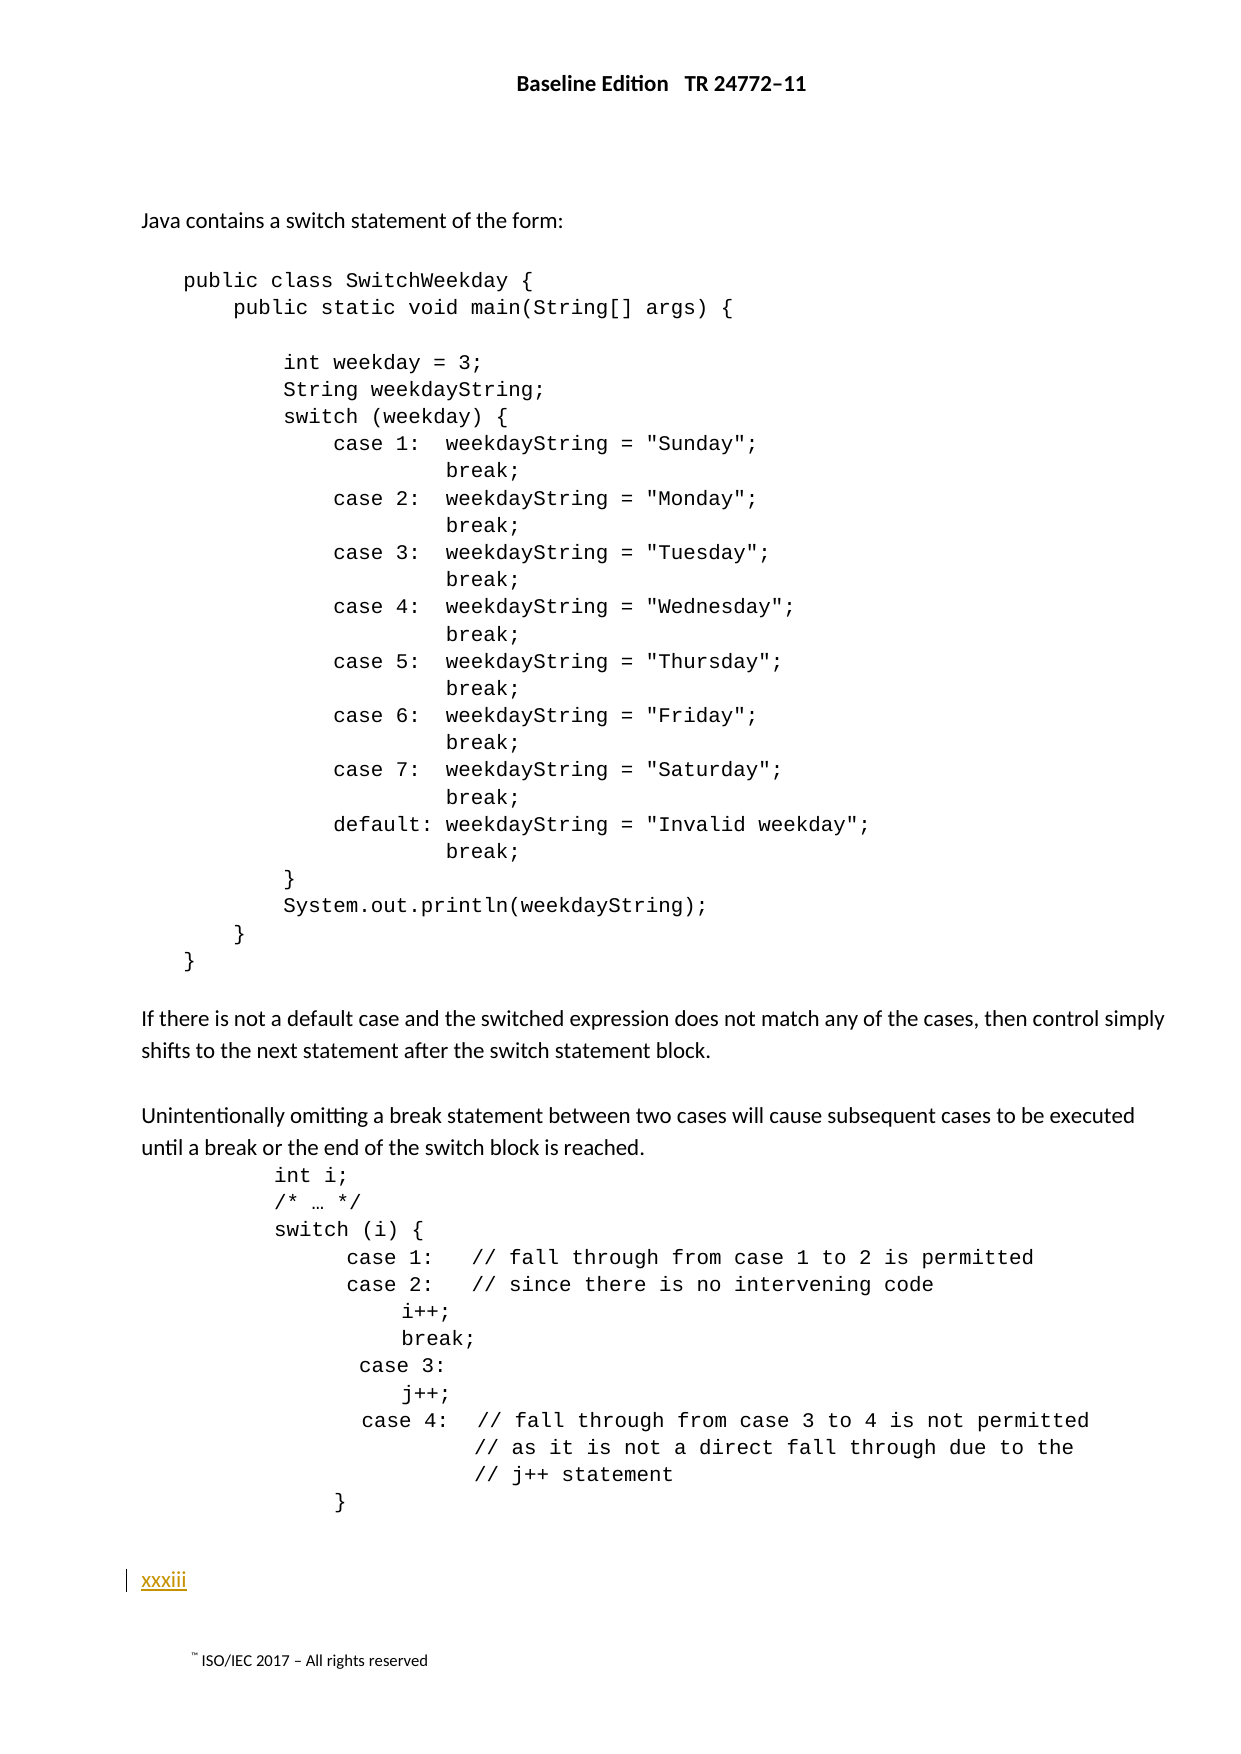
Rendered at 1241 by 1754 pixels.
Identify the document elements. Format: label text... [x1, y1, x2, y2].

text break; [183, 515, 1182, 538]
text case 3: [274, 1355, 1182, 1379]
text break; [183, 678, 1182, 702]
text case 4: // fall through from case 3 to 4 is not permitted [274, 1410, 1182, 1433]
text case 6: weekdayString = "Friday"; [183, 705, 1182, 729]
text case 3: weekdayString = "Tuesday"; [183, 542, 1182, 566]
text } [183, 950, 1182, 973]
text switch (i) { [274, 1219, 1182, 1243]
text System.out.println(weekdayString); [183, 895, 1182, 919]
text case 2: // since there is no intervening code [274, 1274, 1182, 1297]
text } [274, 1491, 1182, 1515]
text case 2: weekdayString = "Monday"; [183, 488, 1182, 511]
text i++; [274, 1301, 1182, 1325]
text } [183, 868, 1182, 892]
text j++; [274, 1383, 1182, 1406]
text } [183, 923, 1182, 946]
text case 1: weekdayString = "Sunday"; [183, 433, 1182, 457]
text case 7: weekdayString = "Saturday"; [183, 759, 1182, 783]
text int i; [274, 1165, 1182, 1189]
text If there is not a default case and the switched expression does not match any of the cases, then control simply shifts to the next statement after the switch statement block. [141, 1004, 1182, 1064]
text public static void main(String[] args) { [183, 297, 1182, 321]
text String weekdayString; [183, 379, 1182, 402]
text switch (weekday) { [183, 406, 1182, 430]
text // j++ statement [274, 1464, 1182, 1488]
text break; [183, 732, 1182, 756]
text case 1: // fall through from case 1 to 2 is permitted [274, 1247, 1182, 1270]
text public class SwitchWeekday { [183, 270, 1182, 294]
text break; [274, 1328, 1182, 1352]
text case 4: weekdayString = "Wednesday"; [183, 596, 1182, 620]
text break; [183, 569, 1182, 593]
text Unintentionally omitting a break statement between two cases will cause subsequent cases to be executed until a break or the end of the switch block is reached. [141, 1101, 1182, 1161]
text Java contains a switch statement of the form: [141, 206, 1182, 234]
text break; [183, 841, 1182, 865]
text break; [183, 460, 1182, 484]
text // as it is not a direct fall through due to the [274, 1437, 1182, 1461]
text break; [183, 787, 1182, 810]
text case 5: weekdayString = "Thursday"; [183, 651, 1182, 674]
text break; [183, 623, 1182, 647]
text int weekday = 3; [183, 352, 1182, 375]
text default: weekdayString = "Invalid weekday"; [183, 814, 1182, 837]
text /* … */ [274, 1192, 1182, 1216]
